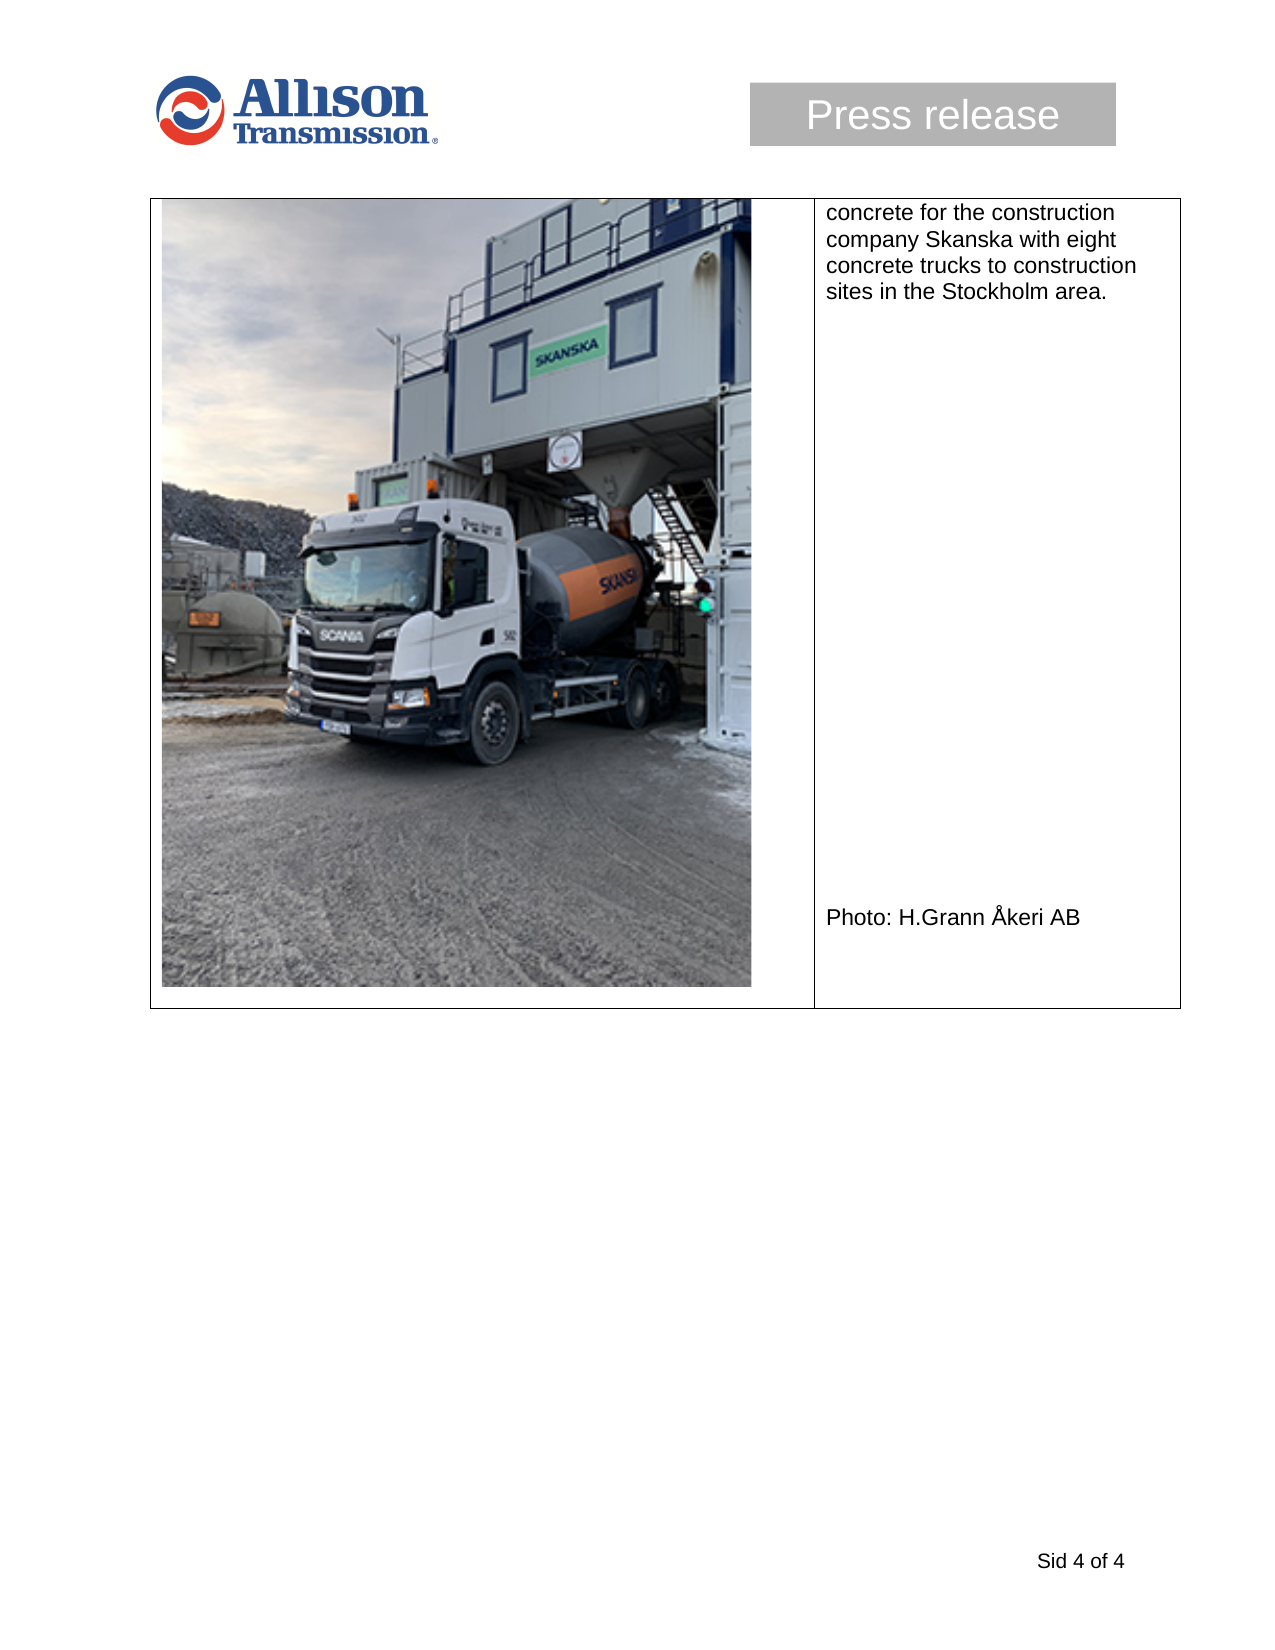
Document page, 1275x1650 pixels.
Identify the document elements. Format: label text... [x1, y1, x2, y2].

picture [150, 75, 439, 146]
picture [161, 199, 752, 987]
table_header [151, 199, 814, 1008]
